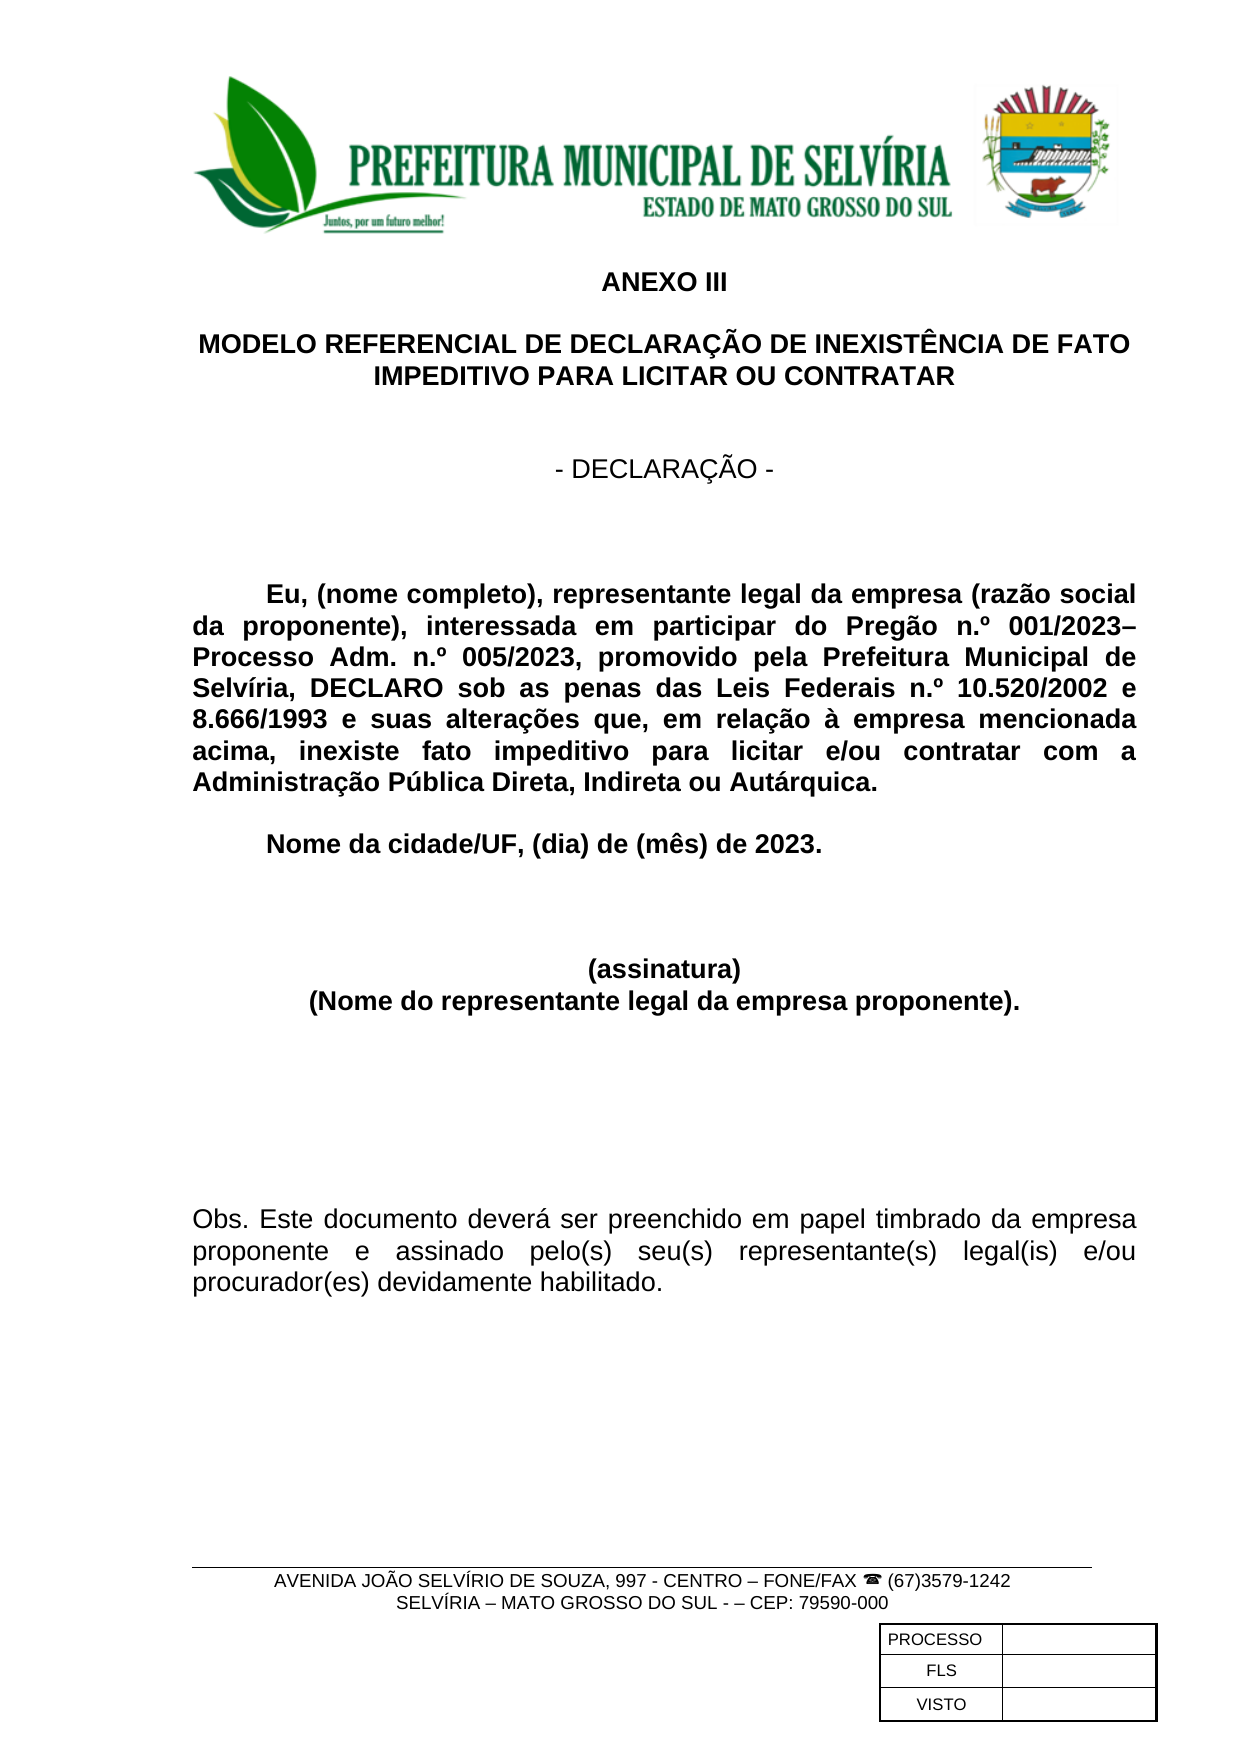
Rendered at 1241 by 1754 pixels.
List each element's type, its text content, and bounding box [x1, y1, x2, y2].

text MODELO REFERENCIAL DE DECLARAÇÃO DE INEXISTÊNCIA DE FATO IMPEDITIVO PARA LICITAR OU CONTRATAR [192, 328, 1137, 391]
text - DECLARAÇÃO - [192, 453, 1137, 484]
text (assinatura) [192, 953, 1137, 984]
text Obs. Este documento deverá ser preenchido em papel timbrado da empresa proponente e assinado pelo(s) seu(s) representante(s) legal(is) e/ou procurador(es) devidamente habilitado. [192, 1203, 1137, 1297]
text ANEXO III [192, 266, 1137, 297]
text Eu, (nome completo), representante legal da empresa (razão social da proponente), interessada em participar do Pregão n.º 001/2023– Processo Adm. n.º 005/2023, promovido pela Prefeitura Municipal de Selvíria, DECLARO sob as penas das Leis Federais n.º 10.520/2002 e 8.666/1993 e suas alterações que, em relação à empresa mencionada acima, inexiste fato impeditivo para licitar e/ou contratar com a Administração Pública Direta, Indireta ou Autárquica. [192, 578, 1137, 797]
picture [192, 75, 1136, 257]
text (Nome do representante legal da empresa proponente). [192, 984, 1137, 1016]
text Nome da cidade/UF, (dia) de (mês) de 2023. [192, 828, 1137, 859]
